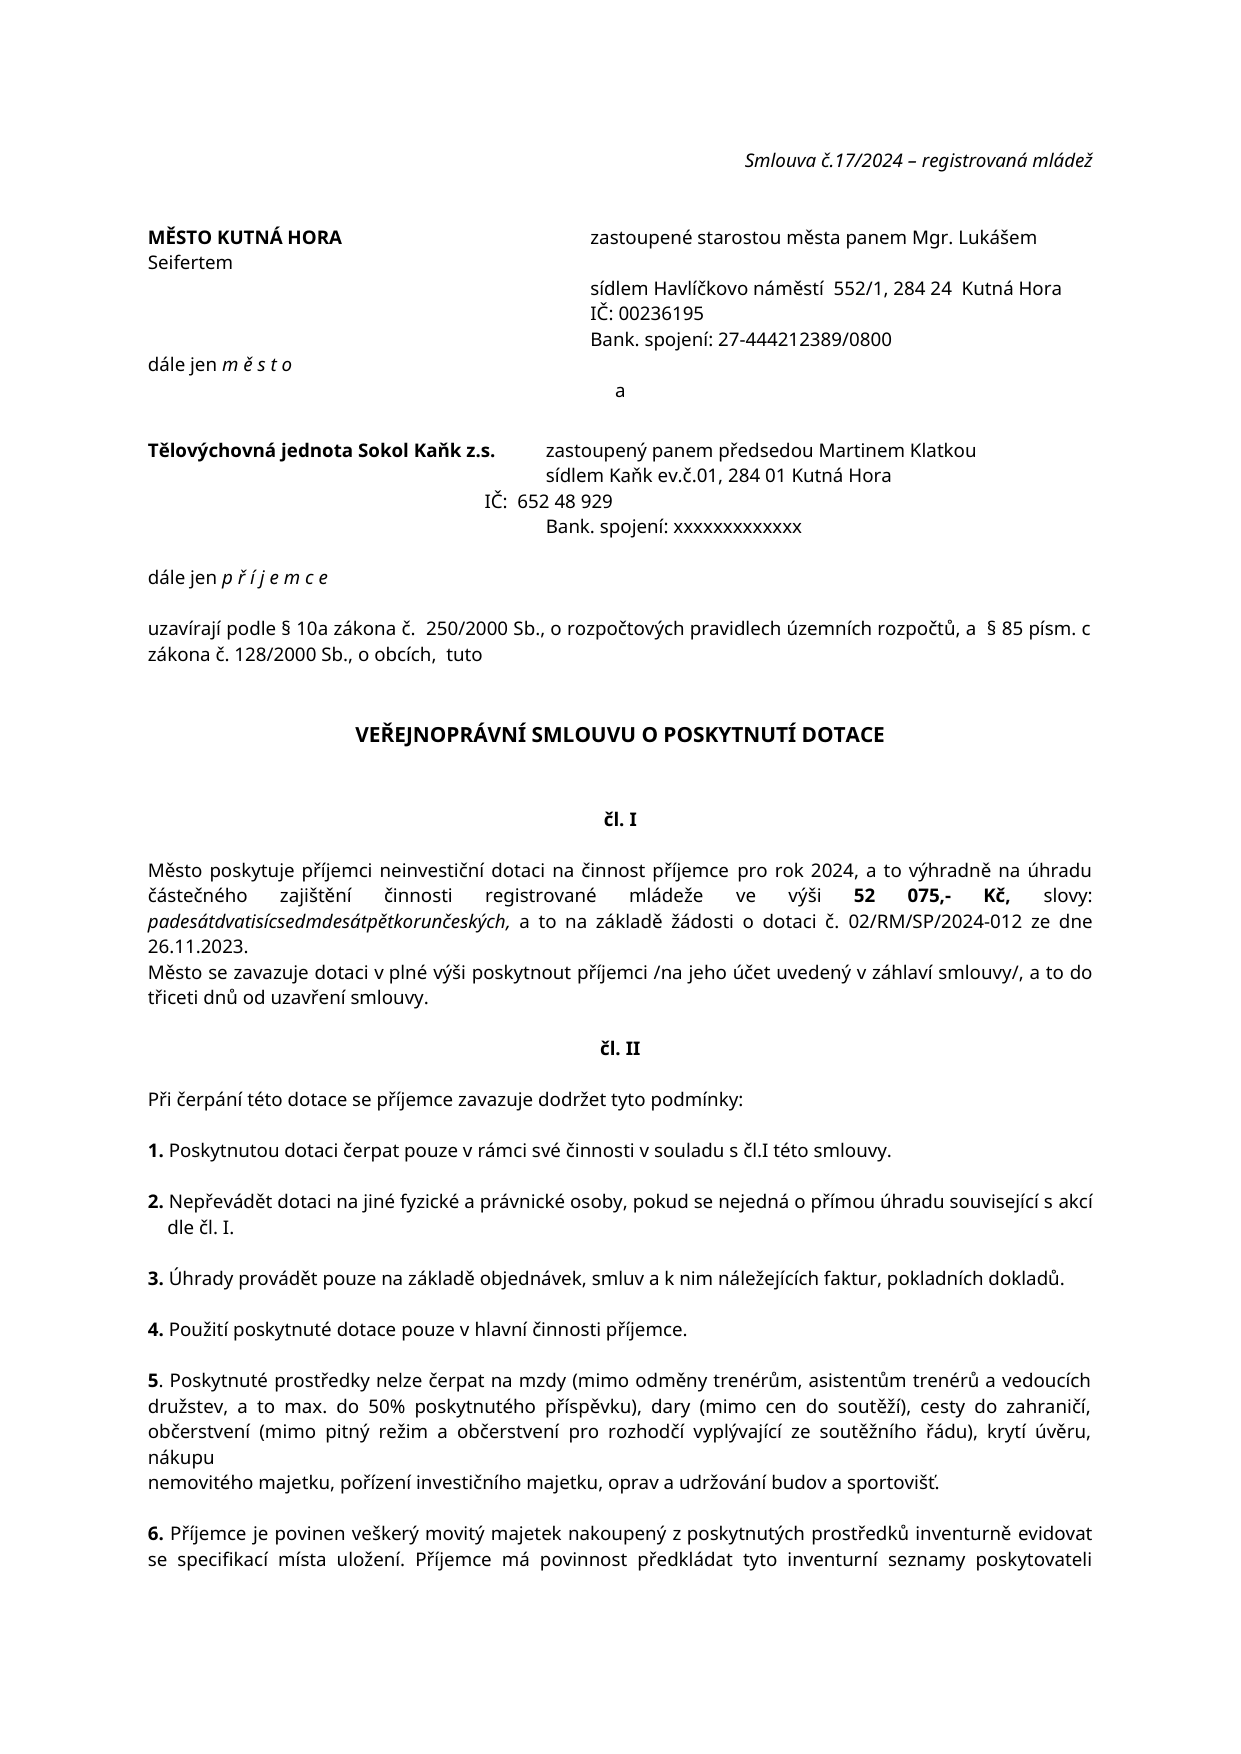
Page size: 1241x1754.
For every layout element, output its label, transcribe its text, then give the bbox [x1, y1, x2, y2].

text Bank. spojení: xxxxxxxxxxxxx [148, 513, 1093, 539]
text sídlem Kaňk ev.č.01, 284 01 Kutná Hora [148, 462, 1093, 488]
text a [148, 377, 1093, 403]
text Město poskytuje příjemci neinvestiční dotaci na činnost příjemce pro rok 2024, a to výhradně na úhradu částečného zajištění činnosti registrované mládeže ve výši 52 075,- Kč, slovy: padesátdvatisícsedmdesátpětkorunčeských, a to na základě žádosti o dotaci č. 02/RM/SP/2024-012 ze dne 26.11.2023. [148, 857, 1093, 959]
text Při čerpání této dotace se příjemce zavazuje dodržet tyto podmínky: [148, 1087, 1093, 1112]
text čl. I [148, 806, 1093, 832]
text uzavírají podle § 10a zákona č. 250/2000 Sb., o rozpočtových pravidlech územních rozpočtů, a § 85 písm. c zákona č. 128/2000 Sb., o obcích, tuto [148, 616, 1093, 667]
text Město se zavazuje dotaci v plné výši poskytnout příjemci /na jeho účet uvedený v záhlaví smlouvy/, a to do třiceti dnů od uzavření smlouvy. [148, 959, 1093, 1010]
text Smlouva č.17/2024 – registrovaná mládež [148, 148, 1093, 173]
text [148, 1521, 1093, 1572]
text 4. Použití poskytnuté dotace pouze v hlavní činnosti příjemce. [148, 1316, 1093, 1342]
text Bank. spojení: 27-444212389/0800 [148, 326, 1093, 352]
text dále jen p ř í j e m c e [148, 564, 1093, 590]
text čl. II [148, 1036, 1093, 1061]
text 5. Poskytnuté prostředky nelze čerpat na mzdy (mimo odměny trenérům, asistentům trenérů a vedoucích družstev, a to max. do 50% poskytnutého příspěvku), dary (mimo cen do soutěží), cesty do zahraničí, občerstvení (mimo pitný režim a občerstvení pro rozhodčí vyplývající ze soutěžního řádu), krytí úvěru, nákupu nemovitého majetku, pořízení investičního majetku, oprav a udržování budov a sportovišť. [148, 1367, 1093, 1495]
text 2. Nepřevádět dotaci na jiné fyzické a právnické osoby, pokud se nejedná o přímou úhradu související s akcí dle čl. I. [148, 1189, 1093, 1240]
text 1. Poskytnutou dotaci čerpat pouze v rámci své činnosti v souladu s čl.I této smlouvy. [148, 1138, 1093, 1163]
text Tělovýchovná jednota Sokol Kaňk z.s. zastoupený panem předsedou Martinem Klatkou [148, 437, 1093, 462]
text IČ: 652 48 929 [148, 488, 1093, 513]
text 3. Úhrady provádět pouze na základě objednávek, smluv a k nim náležejících faktur, pokladních dokladů. [148, 1265, 1093, 1291]
text dále jen m ě s t o [148, 352, 1093, 377]
subtitle VEŘEJNOPRÁVNÍ SMLOUVU O POSKYTNUTÍ DOTACE [148, 720, 1093, 749]
text IČ: 00236195 [148, 301, 1093, 326]
text sídlem Havlíčkovo náměstí 552/1, 284 24 Kutná Hora [148, 275, 1093, 301]
text MĚSTO KUTNÁ HORA zastoupené starostou města panem Mgr. Lukášem Seifertem [148, 224, 1093, 275]
